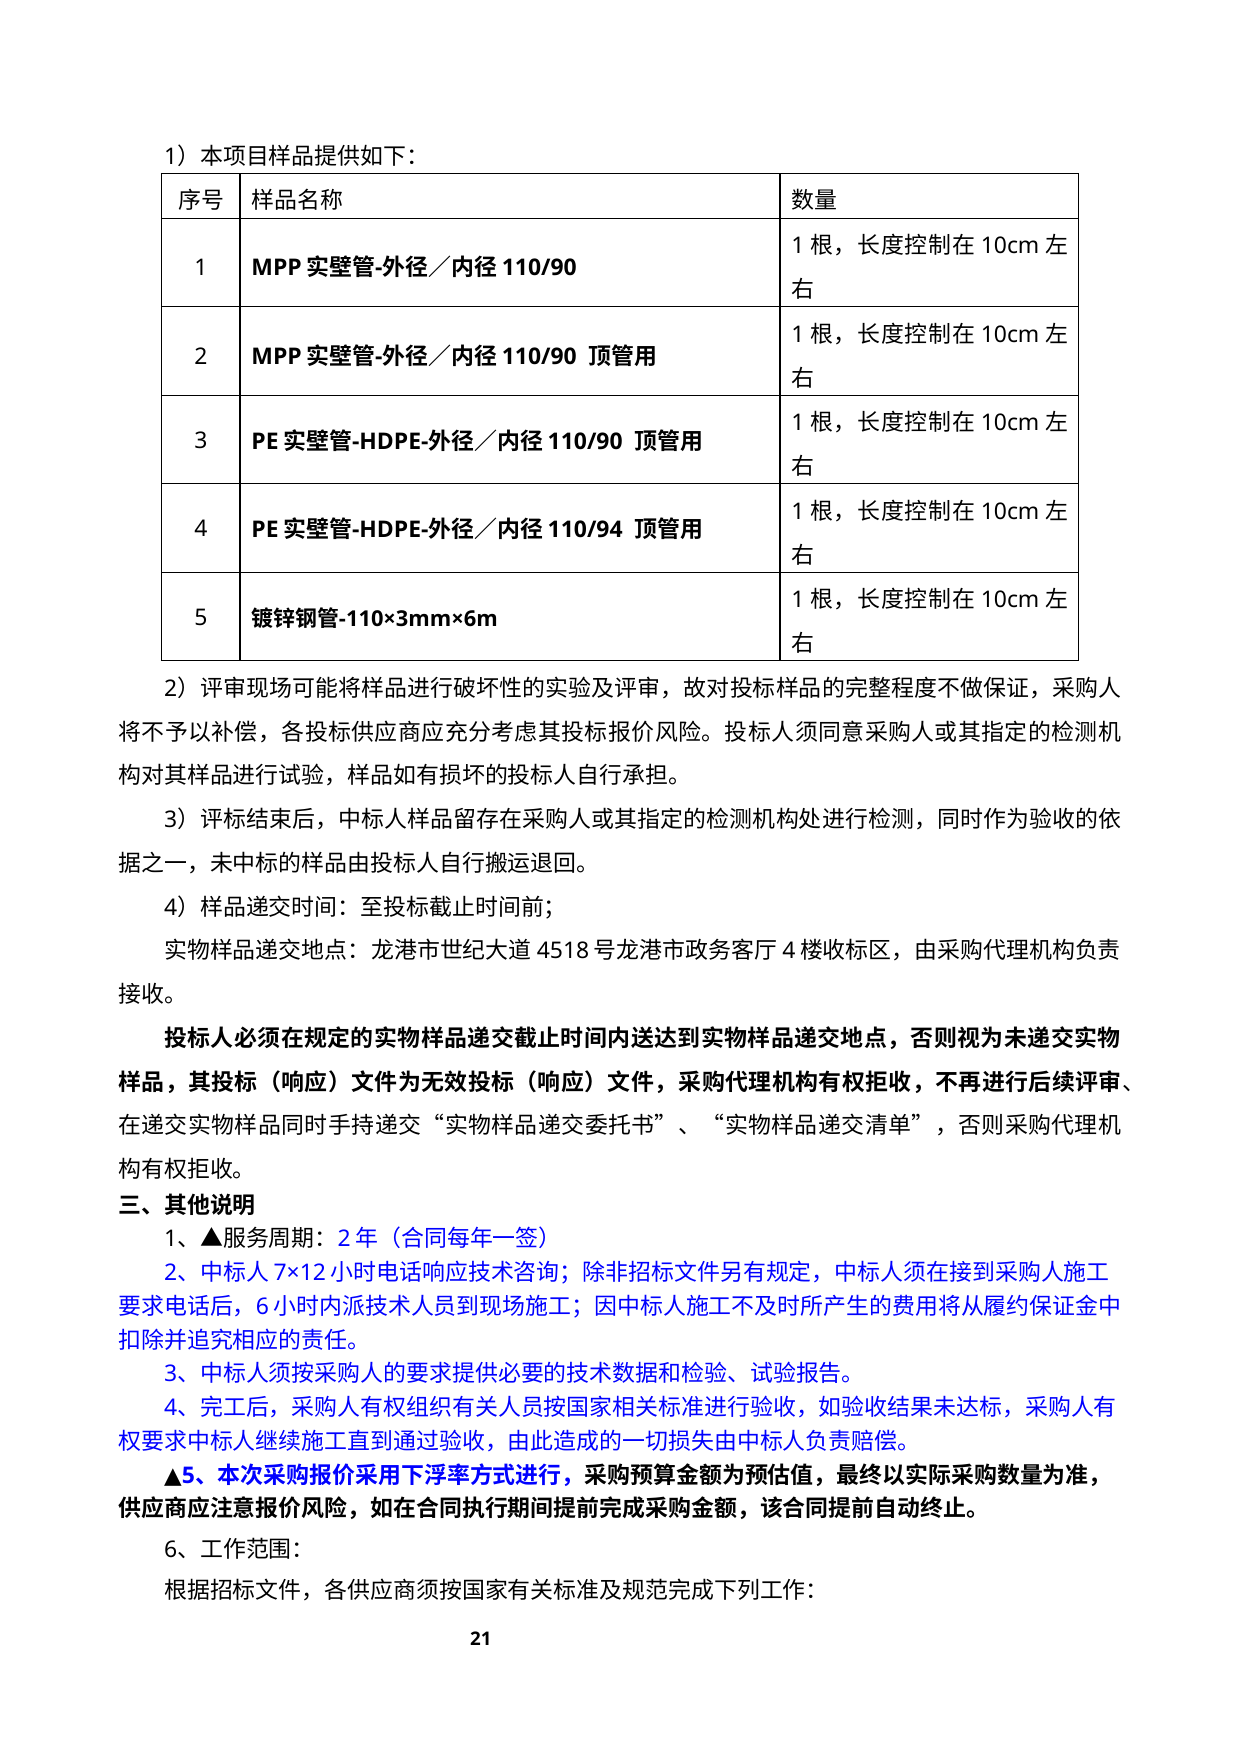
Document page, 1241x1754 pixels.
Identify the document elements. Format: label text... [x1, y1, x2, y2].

text 6、工作范围： [118, 1524, 1122, 1566]
table_cell 4 [162, 484, 239, 572]
text 2）评审现场可能将样品进行破坏性的实验及评审，故对投标样品的完整程度不做保证，采购人将不予以补偿，各投标供应商应充分考虑其投标报价风险。投标人须同意采购人或其指定的检测机构对其样品进行试验，样品如有损坏的投标人自行承担。 [118, 661, 1122, 793]
text 三、其他说明 [118, 1186, 1122, 1220]
table_cell PE实壁管-HDPE-外径／内径110/90 顶管用 [241, 396, 779, 483]
text 根据招标文件，各供应商须按国家有关标准及规范完成下列工作： [118, 1566, 1122, 1607]
table_header 样品名称 [241, 174, 779, 218]
table_cell 1根，长度控制在10cm左右 [781, 219, 1078, 306]
table_header 序号 [162, 174, 239, 218]
table_cell 3 [162, 396, 239, 483]
text 3、中标人须按采购人的要求提供必要的技术数据和检验、试验报告。 [118, 1355, 1122, 1389]
table_cell 1根，长度控制在10cm左右 [781, 484, 1078, 572]
text 1、▲服务周期：2年（合同每年一签） [118, 1220, 1122, 1254]
text 2、中标人7×12小时电话响应技术咨询；除非招标文件另有规定，中标人须在接到采购人施工要求电话后，6小时内派技术人员到现场施工；因中标人施工不及时所产生的费用将从履约保证金中扣除并追究相应的责任。 [118, 1254, 1122, 1355]
table_cell 1根，长度控制在10cm左右 [781, 573, 1078, 660]
text 3）评标结束后，中标人样品留存在采购人或其指定的检测机构处进行检测，同时作为验收的依据之一，未中标的样品由投标人自行搬运退回。 [118, 793, 1122, 880]
table_cell 2 [162, 307, 239, 395]
table_cell 5 [162, 573, 239, 660]
table_cell 1根，长度控制在10cm左右 [781, 396, 1078, 483]
table_cell 镀锌钢管-110×3mm×6m [241, 573, 779, 660]
table_cell MPP实壁管-外径／内径110/90 [241, 219, 779, 306]
table_cell 1 [162, 219, 239, 306]
table_header 数量 [781, 174, 1078, 218]
text 实物样品递交地点：龙港市世纪大道4518号龙港市政务客厅4楼收标区，由采购代理机构负责接收。 [118, 924, 1122, 1011]
text 4）样品递交时间：至投标截止时间前； [118, 880, 1122, 924]
table_cell PE实壁管-HDPE-外径／内径110/94 顶管用 [241, 484, 779, 572]
text ▲5、本次采购报价采用下浮率方式进行，采购预算金额为预估值，最终以实际采购数量为准，供应商应注意报价风险，如在合同执行期间提前完成采购金额，该合同提前自动终止。 [118, 1456, 1122, 1524]
table_cell MPP实壁管-外径／内径110/90 顶管用 [241, 307, 779, 395]
table_cell 1根，长度控制在10cm左右 [781, 307, 1078, 395]
text 4、完工后，采购人有权组织有关人员按国家相关标准进行验收，如验收结果未达标，采购人有权要求中标人继续施工直到通过验收，由此造成的一切损失由中标人负责赔偿。 [118, 1389, 1122, 1456]
text 投标人必须在规定的实物样品递交截止时间内送达到实物样品递交地点，否则视为未递交实物样品，其投标（响应）文件为无效投标（响应）文件，采购代理机构有权拒收，不再进行后续评审、在递交实物样品同时手持递交“实物样品递交委托书”、“实物样品递交清单”，否则采购代理机构有权拒收。 [118, 1011, 1122, 1186]
text 1）本项目样品提供如下： [118, 129, 1122, 173]
